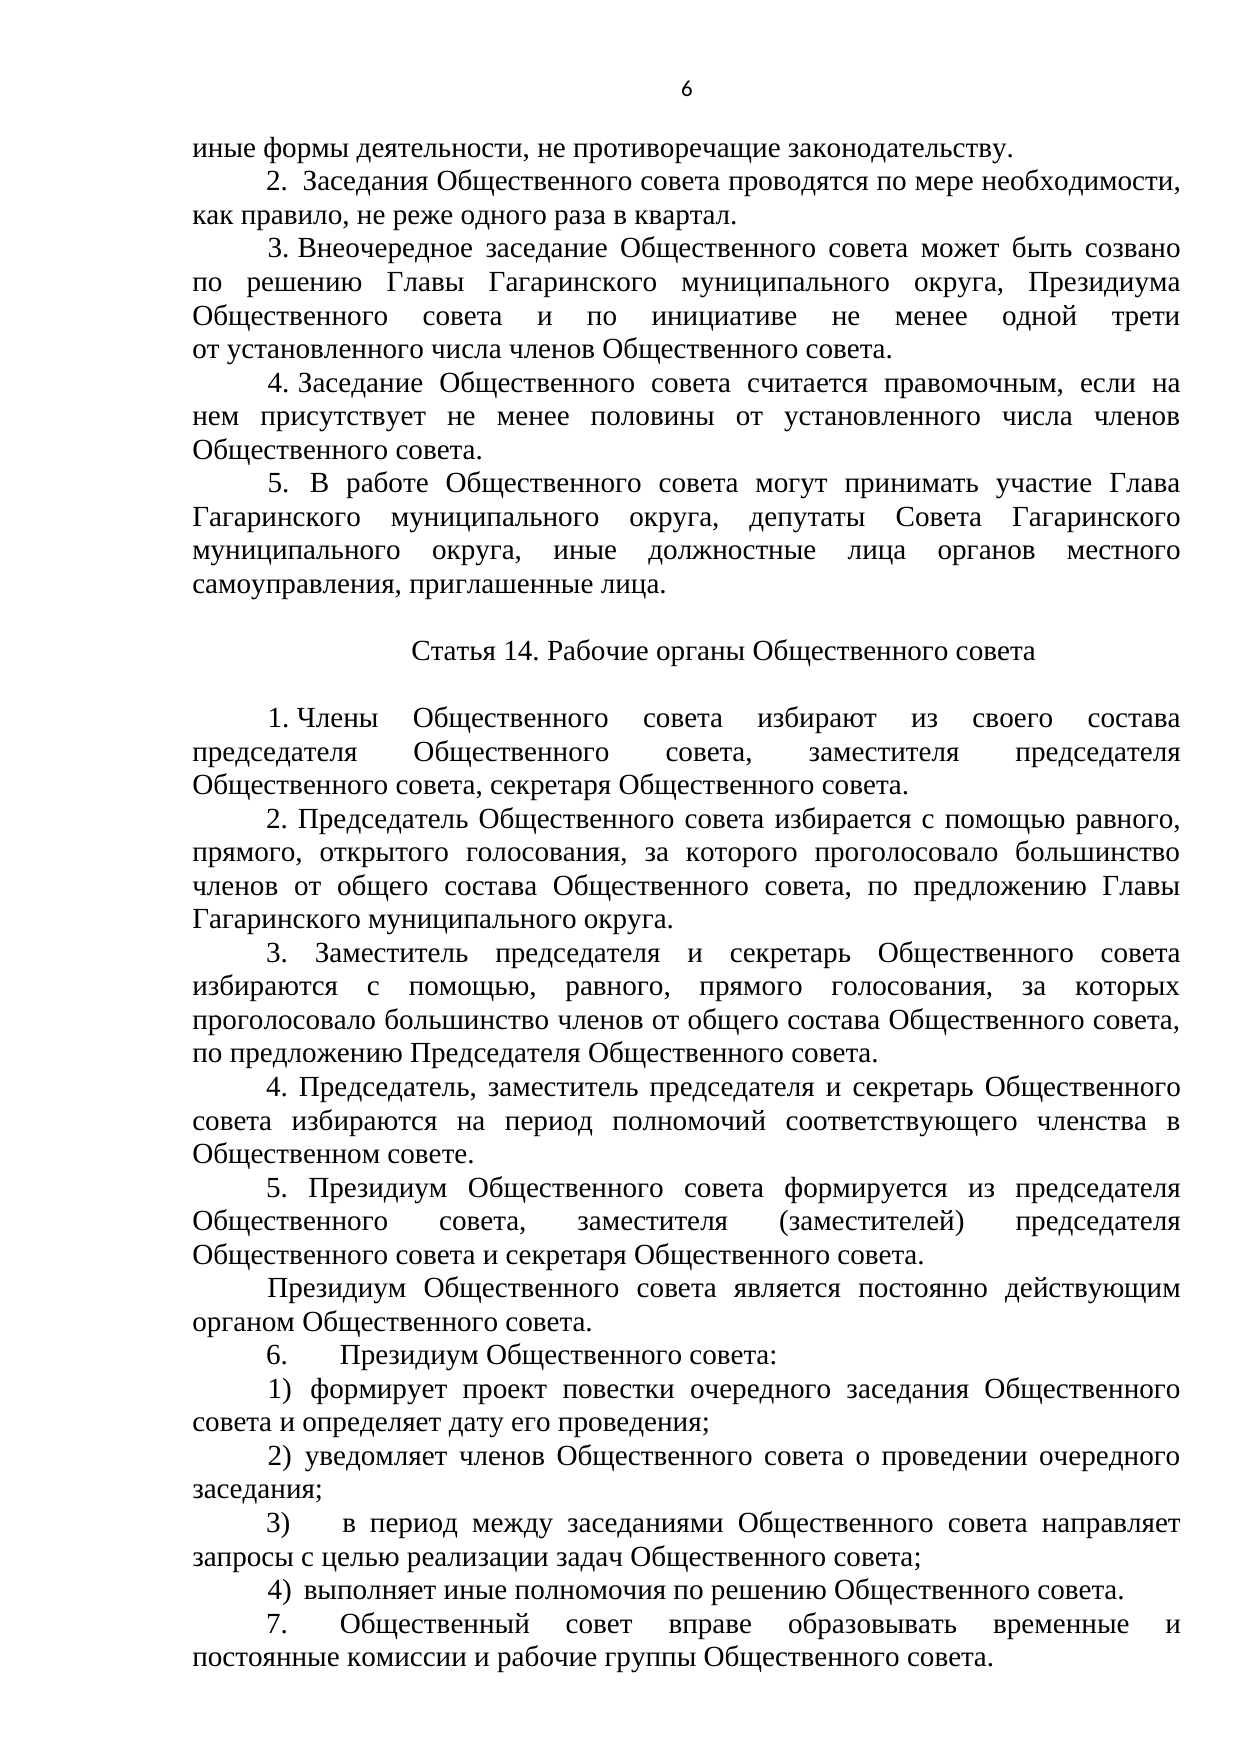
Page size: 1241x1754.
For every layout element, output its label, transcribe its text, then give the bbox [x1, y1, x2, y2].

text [192, 130, 1181, 163]
text 4. Председатель, заместитель председателя и секретарь Общественного совета избираются на период полномочий соответствующего членства в Общественном совете. [192, 1069, 1181, 1170]
list Члены Общественного совета избирают из своего состава председателя Общественного совета, заместителя председателя Общественного совета, секретаря Общественного совета. [192, 700, 1181, 801]
text Статья 14. Рабочие органы Общественного совета [266, 633, 1181, 667]
list В работе Общественного совета могут принимать участие Глава Гагаринского муниципального округа, депутаты Совета Гагаринского муниципального округа, иные должностные лица органов местного самоуправления, приглашенные лица. [192, 465, 1181, 599]
list Внеочередное заседание Общественного совета может быть созвано по решению Главы Гагаринского муниципального округа, Президиума Общественного совета и по инициативе не менее одной трети от установленного числа членов Общественного совета. [192, 231, 1181, 365]
text 3. Заместитель председателя и секретарь Общественного совета избираются с помощью, равного, прямого голосования, за которых проголосовало большинство членов от общего состава Общественного совета, по предложению Председателя Общественного совета. [192, 935, 1181, 1069]
list в период между заседаниями Общественного совета направляет запросы с целью реализации задач Общественного совета; [192, 1505, 1181, 1572]
list Общественный совет вправе образовывать временные и постоянные комиссии и рабочие группы Общественного совета. [192, 1606, 1181, 1673]
list Заседания Общественного совета проводятся по мере необходимости, как правило, не реже одного раза в квартал. [192, 163, 1181, 231]
text 2. Председатель Общественного совета избирается с помощью равного, прямого, открытого голосования, за которого проголосовало большинство членов от общего состава Общественного совета, по предложению Главы Гагаринского муниципального округа. [192, 801, 1181, 935]
text 5. Президиум Общественного совета формируется из председателя Общественного совета, заместителя (заместителей) председателя Общественного совета и секретаря Общественного совета. [192, 1170, 1181, 1270]
text Президиум Общественного совета является постоянно действующим органом Общественного совета. [192, 1270, 1181, 1337]
list Заседание Общественного совета считается правомочным, если на нем присутствует не менее половины от установленного числа членов Общественного совета. [192, 365, 1181, 465]
list уведомляет членов Общественного совета о проведении очередного заседания; [192, 1438, 1181, 1505]
list Президиум Общественного совета: [266, 1337, 1181, 1371]
list выполняет иные полномочия по решению Общественного совета. [267, 1572, 1181, 1606]
list формирует проект повестки очередного заседания Общественного совета и определяет дату его проведения; [192, 1371, 1181, 1438]
